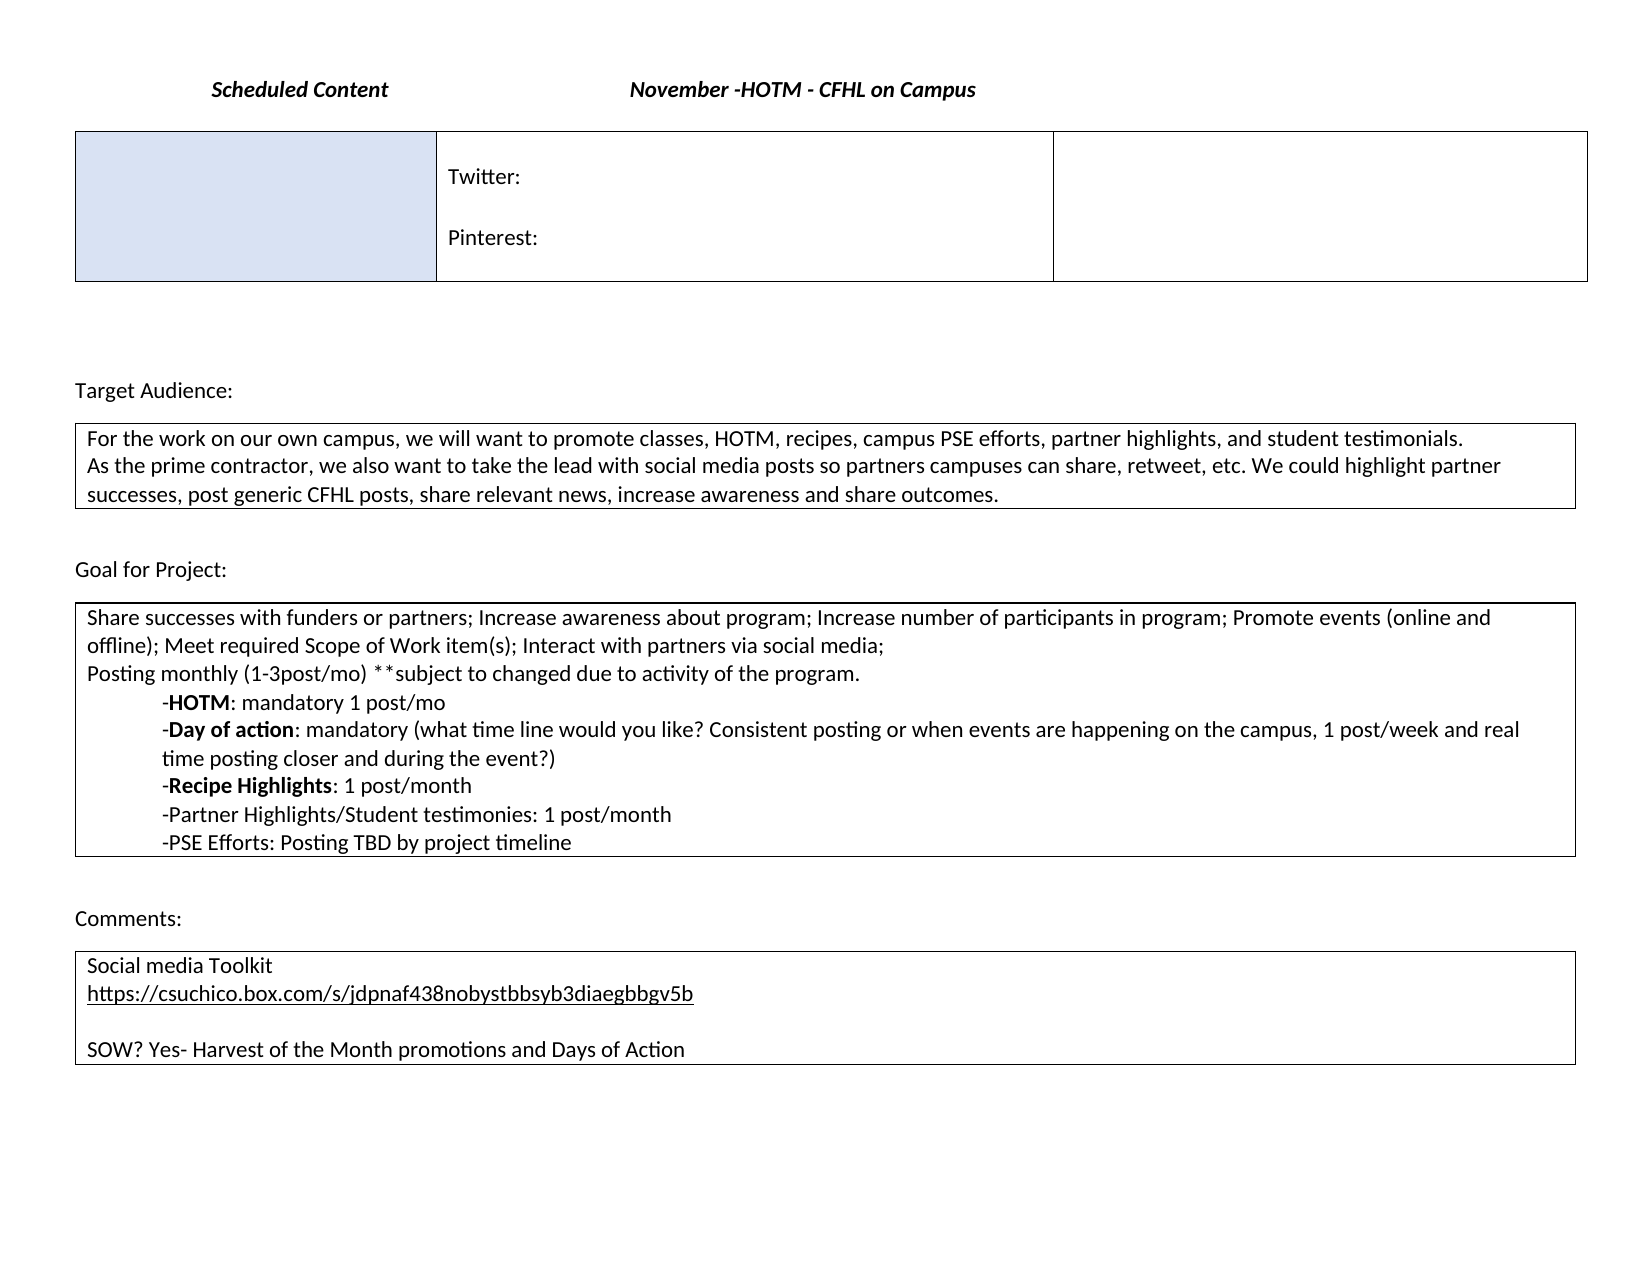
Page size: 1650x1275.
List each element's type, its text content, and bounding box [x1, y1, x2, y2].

table_cell [1054, 132, 1587, 281]
table_header For the work on our own campus, we will want to promote classes, HOTM, recipes, campus PSE efforts, partner highlights, and student testimonials. As the prime contractor, we also want to take the lead with social media posts so partners campuses can share, retweet, etc. We could highlight partner successes, post generic CFHL posts, share relevant news, increase awareness and share outcomes. [76, 424, 1575, 508]
text Comments: [75, 904, 1575, 932]
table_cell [437, 132, 1053, 281]
table_header Social media Toolkit https://csuchico.box.com/s/jdpnaf438nobystbbsyb3diaegbbgv5b SOW? Yes- Harvest of the Month promotions and Days of Action [76, 952, 1575, 1064]
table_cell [76, 132, 436, 281]
text Goal for Project: [75, 556, 1575, 584]
table_header Share successes with funders or partners; Increase awareness about program; Increase number of participants in program; Promote events (online and offline); Meet required Scope of Work item(s); Interact with partners via social media; Posting monthly (1-3post/mo) **subject to changed due to activity of the program. -HOTM: mandatory 1 post/mo -Day of action: mandatory (what time line would you like? Consistent posting or when events are happening on the campus, 1 post/week and real time posting closer and during the event?) -Recipe Highlights: 1 post/month -Partner Highlights/Student testimonies: 1 post/month -PSE Efforts: Posting TBD by project timeline [76, 604, 1575, 856]
text Target Audience: [75, 376, 1575, 404]
